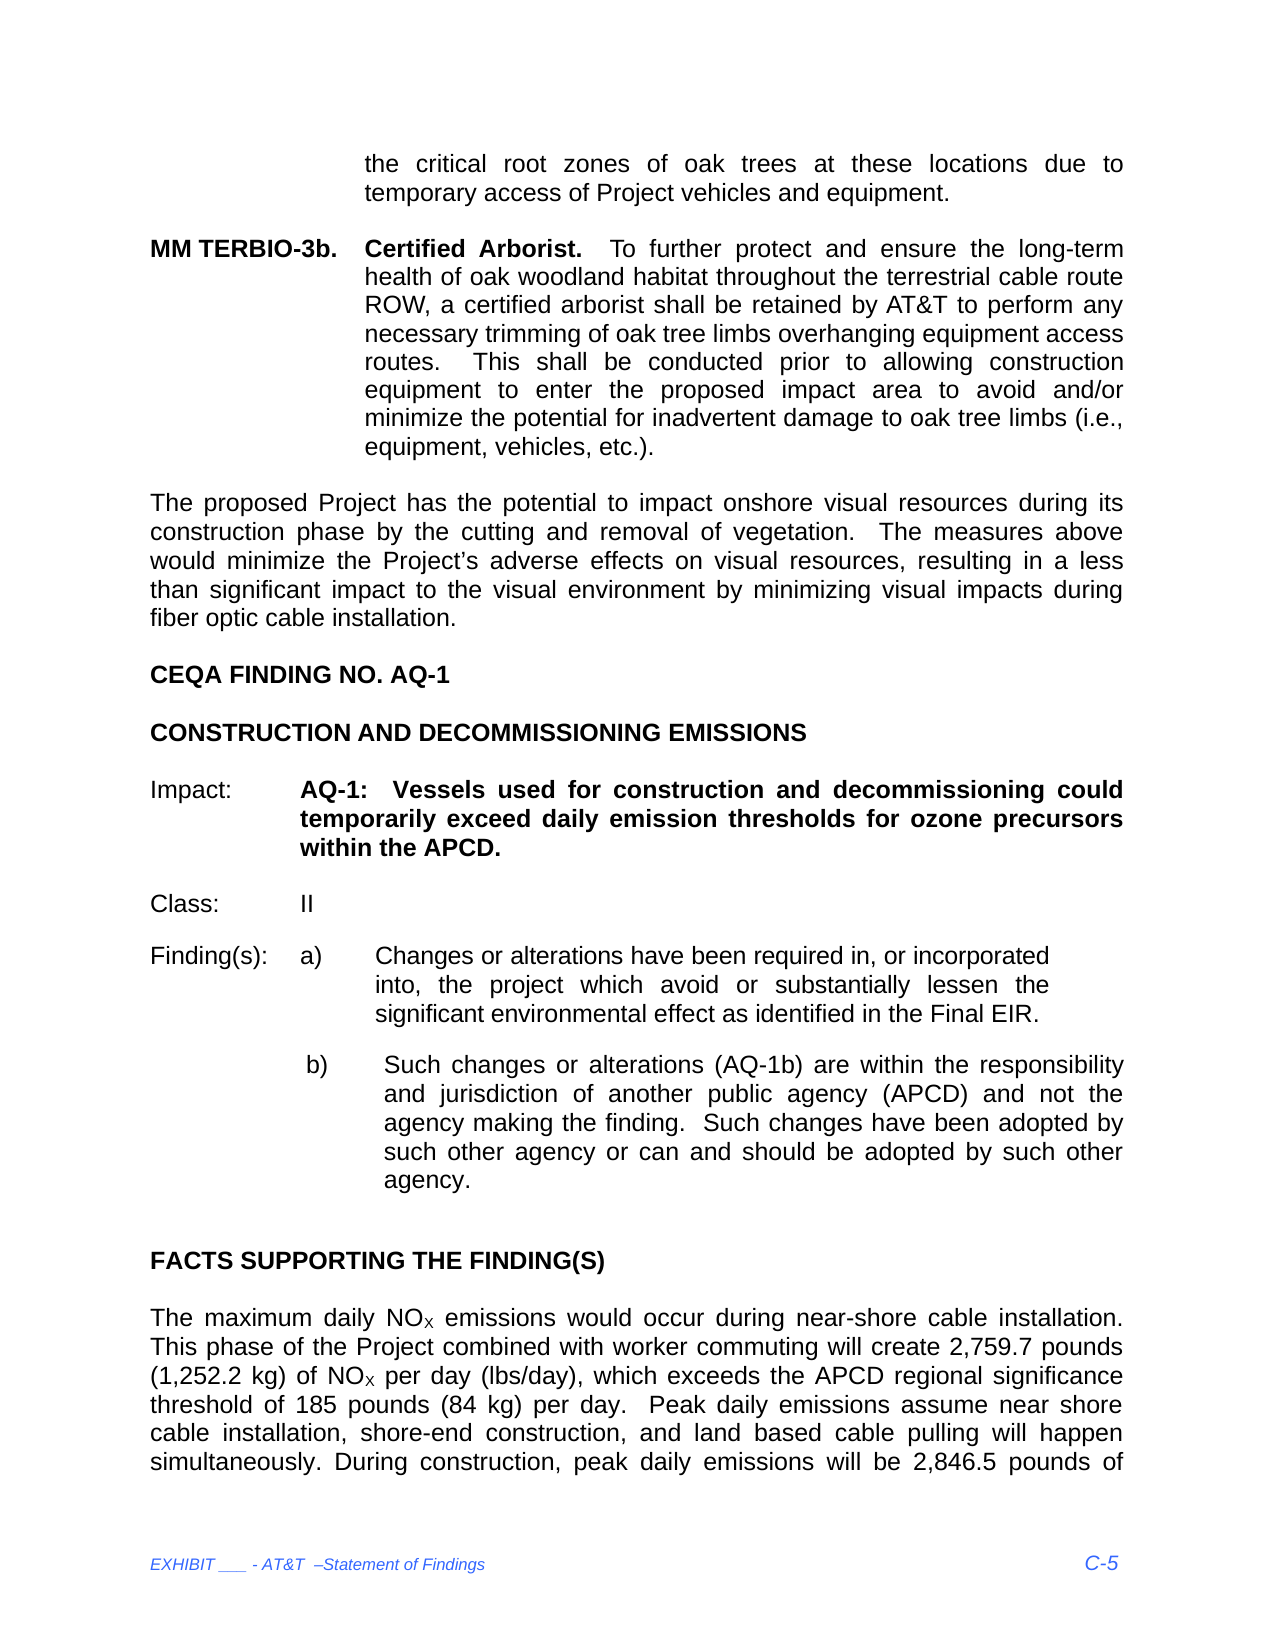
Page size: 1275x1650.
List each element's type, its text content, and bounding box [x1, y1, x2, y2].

text FACTS SUPPORTING THE FINDING(S) [150, 1246, 1125, 1274]
text MM TERBIO-3b. Certified Arborist. To further protect and ensure the long-term health of oak woodland habitat throughout the terrestrial cable route , a certified arborist shall be retained by AT&T to perform any necessary trimming of oak tree limbs overhanging equipment access routes. This shall be conducted prior to allowing construction equipment to enter the proposed impact area to avoid and/or minimize the potential for inadvertent damage to oak tree limbs (i.e., equipment, vehicles, etc.). [150, 234, 1125, 460]
text CONSTRUCTION DECOMMISSIONING EMISSIONS [150, 718, 1125, 746]
text Impact: AQ-1: Vessels used for construction and decommissioning could temporarily exceed daily emission thresholds for ozone precursors within the APCD. [150, 775, 1125, 861]
subtitle CEQA Finding No. AQ-1 [150, 660, 1125, 689]
text The proposed Project has the potential to impact onshore visual resources during its construction phase by the cutting and removal of vegetation. The measures above would minimize the Project’s adverse effects on visual resources, resulting in a less than significant impact to the visual environment by minimizing visual impacts during fiber optic cable installation. [150, 488, 1125, 632]
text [150, 150, 1125, 206]
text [150, 1303, 1125, 1476]
text Class: II [150, 890, 1125, 918]
list b) Such changes or alterations (AQ-1b) are within the responsibility and jurisdiction of another public agency (APCD) and not the agency making the finding. Such changes have been adopted by such other agency or can and should be adopted by such other agency. [306, 1050, 1125, 1194]
text Finding(s): a) Changes or alterations have been required in, or incorporated into, the project which avoid or substantially lessen the significant environmental effect as identified in the Final . [150, 941, 1050, 1027]
